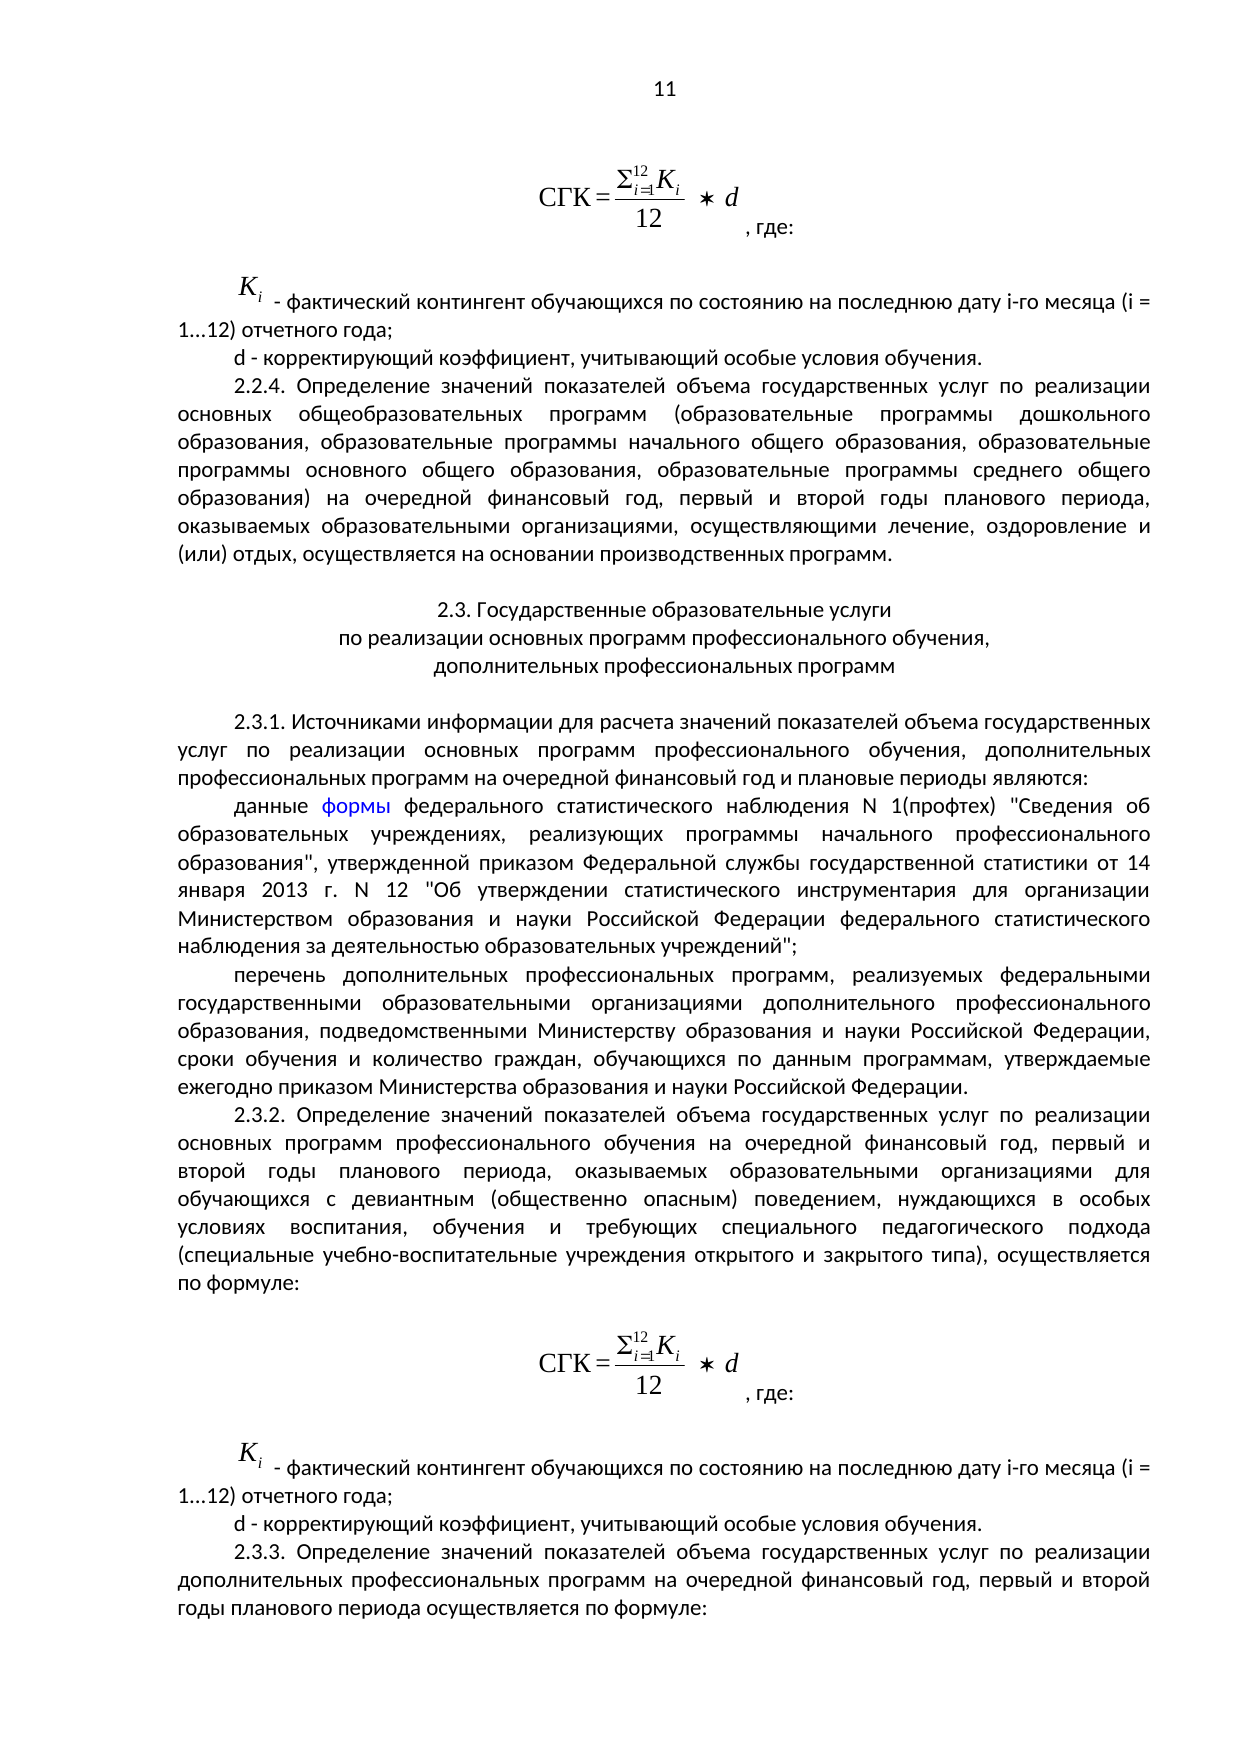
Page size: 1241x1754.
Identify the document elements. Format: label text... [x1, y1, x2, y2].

text , где: [177, 158, 1152, 240]
text , где: [177, 1324, 1152, 1406]
text дополнительных профессиональных программ [177, 651, 1152, 679]
text 2.3.1. Источниками информации для расчета значений показателей объема государственных услуг по реализации основных программ профессионального обучения, дополнительных профессиональных программ на очередной финансовый год и плановые периоды являются: [177, 707, 1152, 792]
text - фактический контингент обучающихся по состоянию на последнюю дату i-го месяца (i = 1...12) отчетного года; [177, 268, 1152, 343]
text перечень дополнительных профессиональных программ, реализуемых федеральными государственными образовательными организациями дополнительного профессионального образования, подведомственными Министерству образования и науки Российской Федерации, сроки обучения и количество граждан, обучающихся по данным программам, утверждаемые ежегодно приказом Министерства образования и науки Российской Федерации. [177, 960, 1152, 1100]
text 2.3.2. Определение значений показателей объема государственных услуг по реализации основных программ профессионального обучения на очередной финансовый год, первый и второй годы планового периода, оказываемых образовательными организациями для обучающихся с девиантным (общественно опасным) поведением, нуждающихся в особых условиях воспитания, обучения и требующих специального педагогического подхода (специальные учебно-воспитательные учреждения открытого и закрытого типа), осуществляется по формуле: [177, 1100, 1152, 1296]
text d - корректирующий коэффициент, учитывающий особые условия обучения. [177, 343, 1152, 371]
text 2.3.3. Определение значений показателей объема государственных услуг по реализации дополнительных профессиональных программ на очередной финансовый год, первый и второй годы планового периода осуществляется по формуле: [177, 1537, 1152, 1621]
text 2.2.4. Определение значений показателей объема государственных услуг по реализации основных общеобразовательных программ (образовательные программы дошкольного образования, образовательные программы начального общего образования, образовательные программы основного общего образования, образовательные программы среднего общего образования) на очередной финансовый год, первый и второй годы планового периода, оказываемых образовательными организациями, осуществляющими лечение, оздоровление и (или) отдых, осуществляется на основании производственных программ. [177, 371, 1152, 567]
text - фактический контингент обучающихся по состоянию на последнюю дату i-го месяца (i = 1...12) отчетного года; [177, 1434, 1152, 1509]
text данные формы федерального статистического наблюдения N 1(профтех) "Сведения об образовательных учреждениях, реализующих программы начального профессионального образования", утвержденной приказом Федеральной службы государственной статистики от 14 января 2013 г. N 12 "Об утверждении статистического инструментария для организации Министерством образования и науки Российской Федерации федерального статистического наблюдения за деятельностью образовательных учреждений"; [177, 792, 1152, 960]
text d - корректирующий коэффициент, учитывающий особые условия обучения. [177, 1509, 1152, 1537]
text по реализации основных программ профессионального обучения, [177, 623, 1152, 651]
text 2.3. Государственные образовательные услуги [177, 595, 1152, 623]
